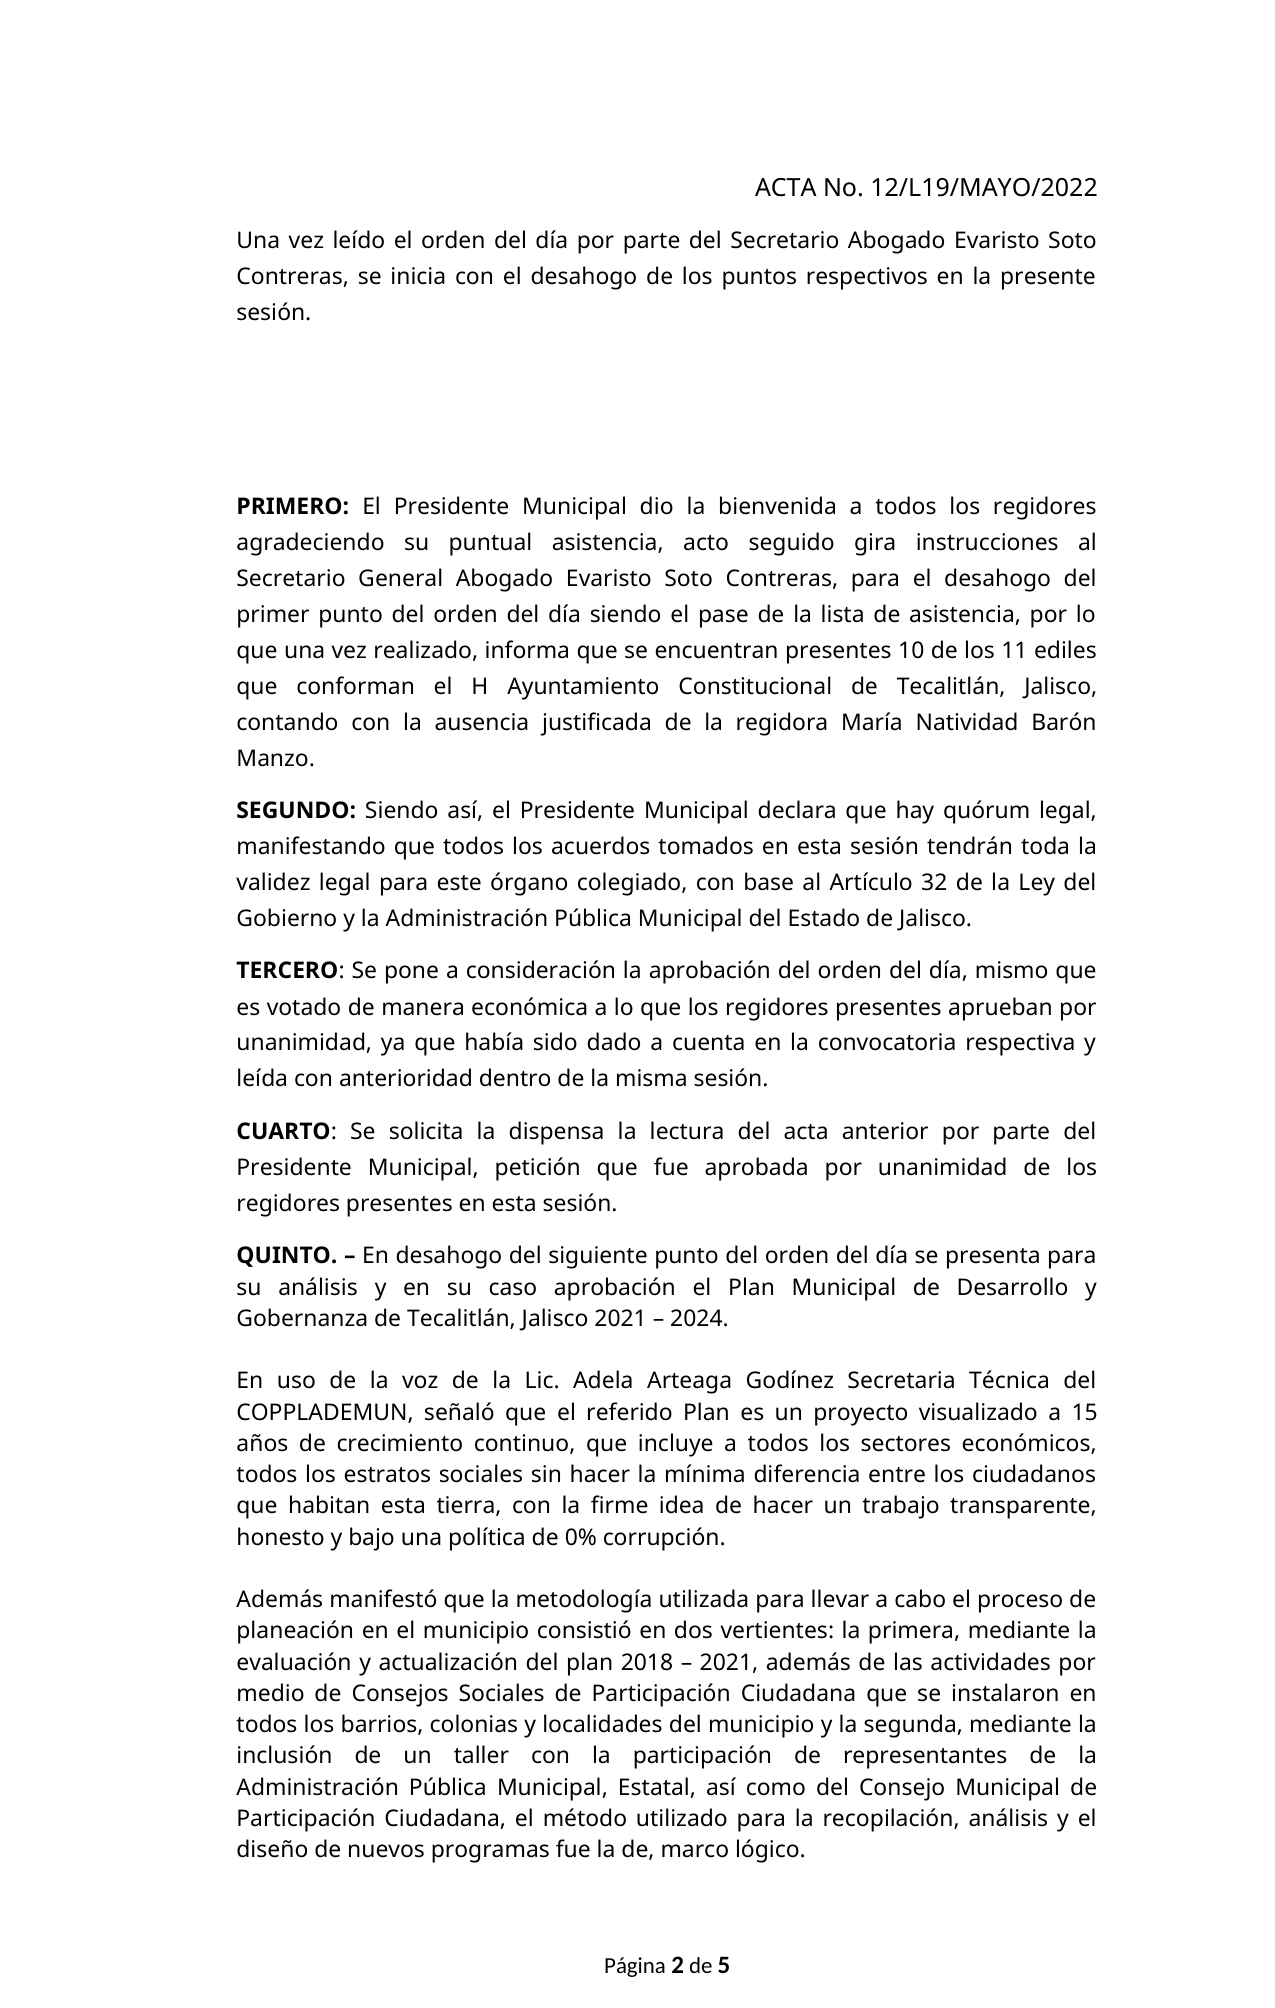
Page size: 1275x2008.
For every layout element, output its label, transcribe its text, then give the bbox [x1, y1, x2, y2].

text SEGUNDO: Siendo así, el Presidente Municipal declara que hay quórum legal, manifestando que todos los acuerdos tomados en esta sesión tendrán toda la validez legal para este órgano colegiado, con base al Artículo 32 de la Ley del Gobierno y la Administración Pública Municipal del Estado de Jalisco. [236, 794, 1098, 933]
text PRIMERO: El Presidente Municipal dio la bienvenida a todos los regidores agradeciendo su puntual asistencia, acto seguido gira instrucciones al Secretario General Abogado Evaristo Soto Contreras, para el desahogo del primer punto del orden del día siendo el pase de la lista de asistencia, por lo que una vez realizado, informa que se encuentran presentes 10 de los 11 ediles que conforman el H Ayuntamiento Constitucional de Tecalitlán, Jalisco, contando con la ausencia justificada de la regidora María Natividad Barón Manzo. [236, 490, 1098, 773]
text En uso de la voz de la Lic. Adela Arteaga Godínez Secretaria Técnica del COPPLADEMUN, señaló que el referido Plan es un proyecto visualizado a 15 años de crecimiento continuo, que incluye a todos los sectores económicos, todos los estratos sociales sin hacer la mínima diferencia entre los ciudadanos que habitan esta tierra, con la firme idea de hacer un trabajo transparente, honesto y bajo una política de 0% corrupción. [236, 1364, 1098, 1552]
text CUARTO: Se solicita la dispensa la lectura del acta anterior por parte del Presidente Municipal, petición que fue aprobada por unanimidad de los regidores presentes en esta sesión. [236, 1115, 1098, 1218]
text Una vez leído el orden del día por parte del Secretario Abogado Evaristo Soto Contreras, se inicia con el desahogo de los puntos respectivos en la presente sesión. [236, 224, 1098, 327]
text Además manifestó que la metodología utilizada para llevar a cabo el proceso de planeación en el municipio consistió en dos vertientes: la primera, mediante la evaluación y actualización del plan 2018 – 2021, además de las actividades por medio de Consejos Sociales de Participación Ciudadana que se instalaron en todos los barrios, colonias y localidades del municipio y la segunda, mediante la inclusión de un taller con la participación de representantes de la Administración Pública Municipal, Estatal, así como del Consejo Municipal de Participación Ciudadana, el método utilizado para la recopilación, análisis y el diseño de nuevos programas fue la de, marco lógico. [236, 1583, 1098, 1864]
text TERCERO: Se pone a consideración la aprobación del orden del día, mismo que es votado de manera económica a lo que los regidores presentes aprueban por unanimidad, ya que había sido dado a cuenta en la convocatoria respectiva y leída con anterioridad dentro de la misma sesión. [236, 954, 1098, 1093]
text QUINTO. – En desahogo del siguiente punto del orden del día se presenta para su análisis y en su caso aprobación el Plan Municipal de Desarrollo y Gobernanza de Tecalitlán, Jalisco 2021 – 2024. [236, 1239, 1098, 1333]
